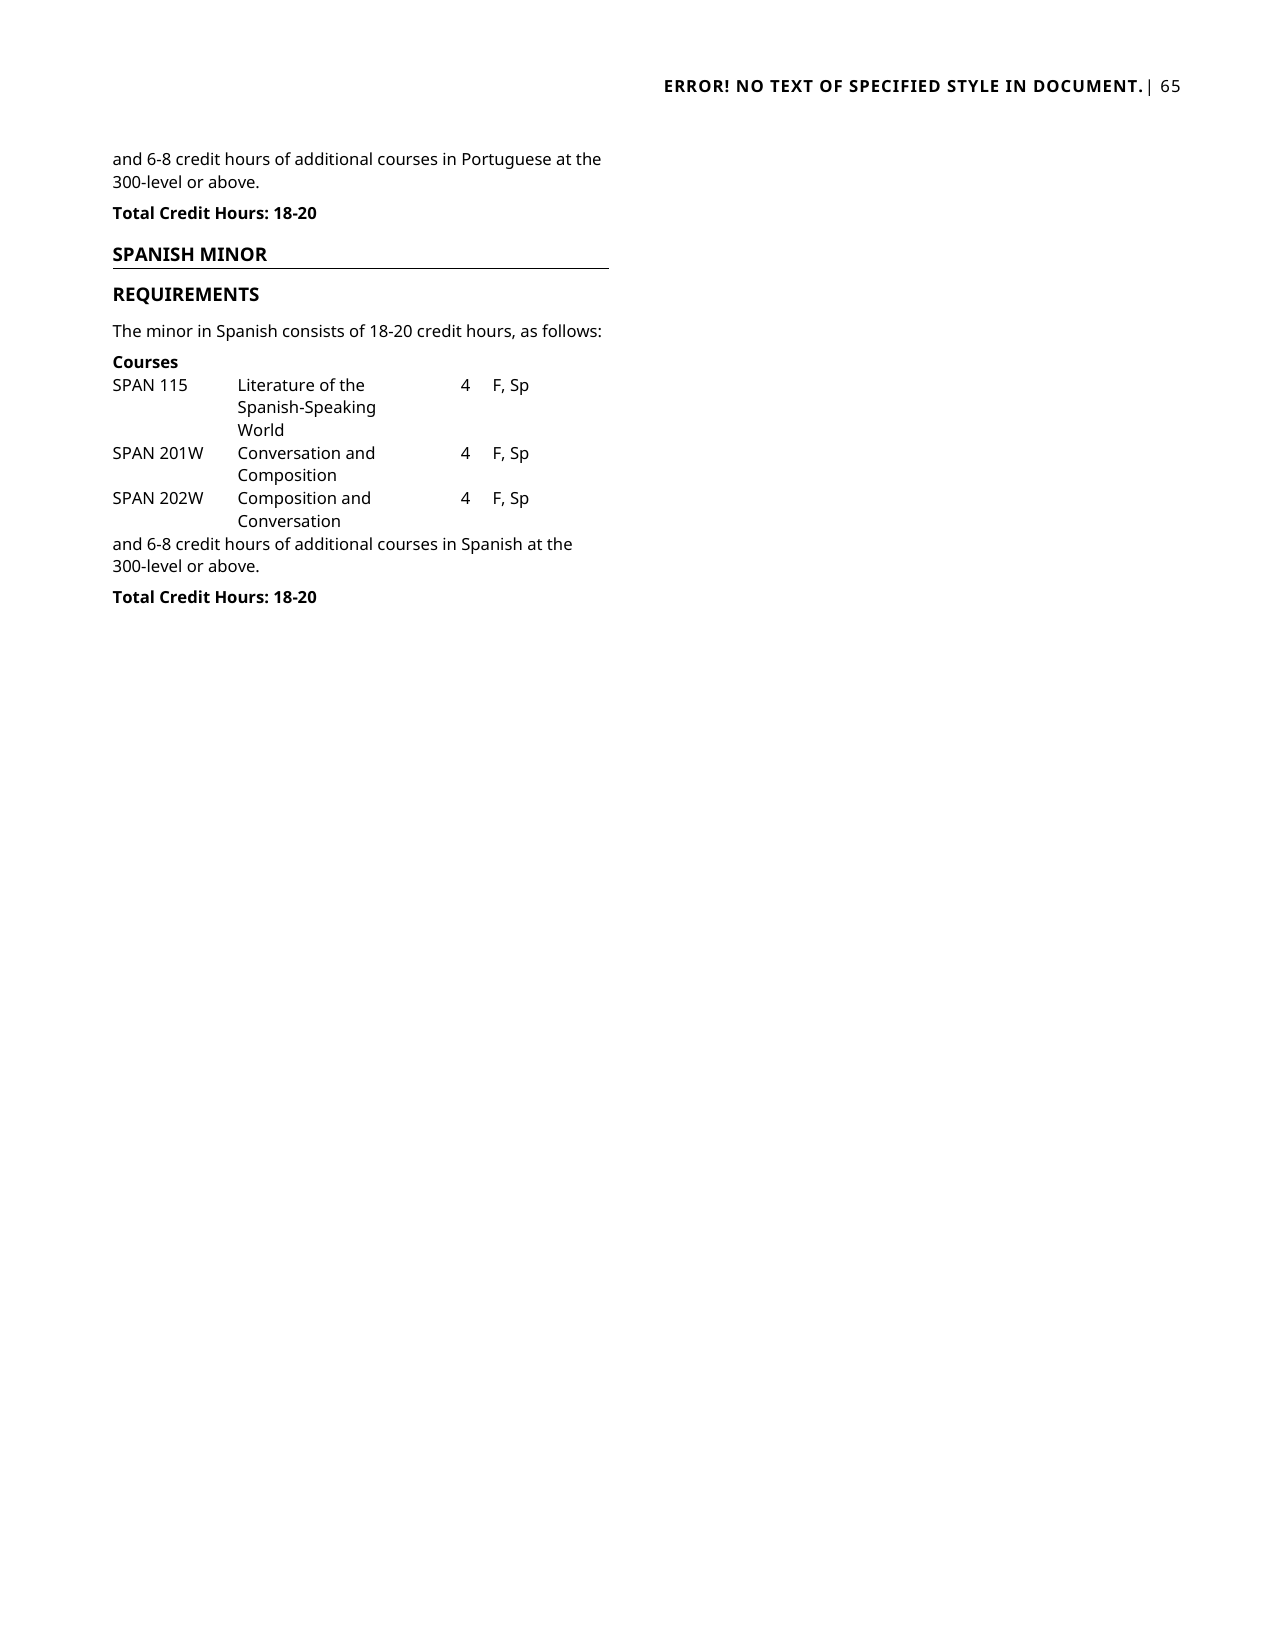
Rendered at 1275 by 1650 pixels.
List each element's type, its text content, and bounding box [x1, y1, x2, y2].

subtitle Courses [112, 350, 609, 373]
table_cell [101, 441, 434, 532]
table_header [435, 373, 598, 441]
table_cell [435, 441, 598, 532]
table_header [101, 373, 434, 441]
text Total Credit Hours: 18-20 [112, 202, 609, 224]
text Total Credit Hours: 18-20 [112, 586, 609, 608]
subtitle Requirements [112, 282, 609, 307]
subtitle Spanish Minor [112, 243, 609, 269]
text The minor in Spanish consists of 18-20 credit hours, as follows: [112, 319, 609, 342]
